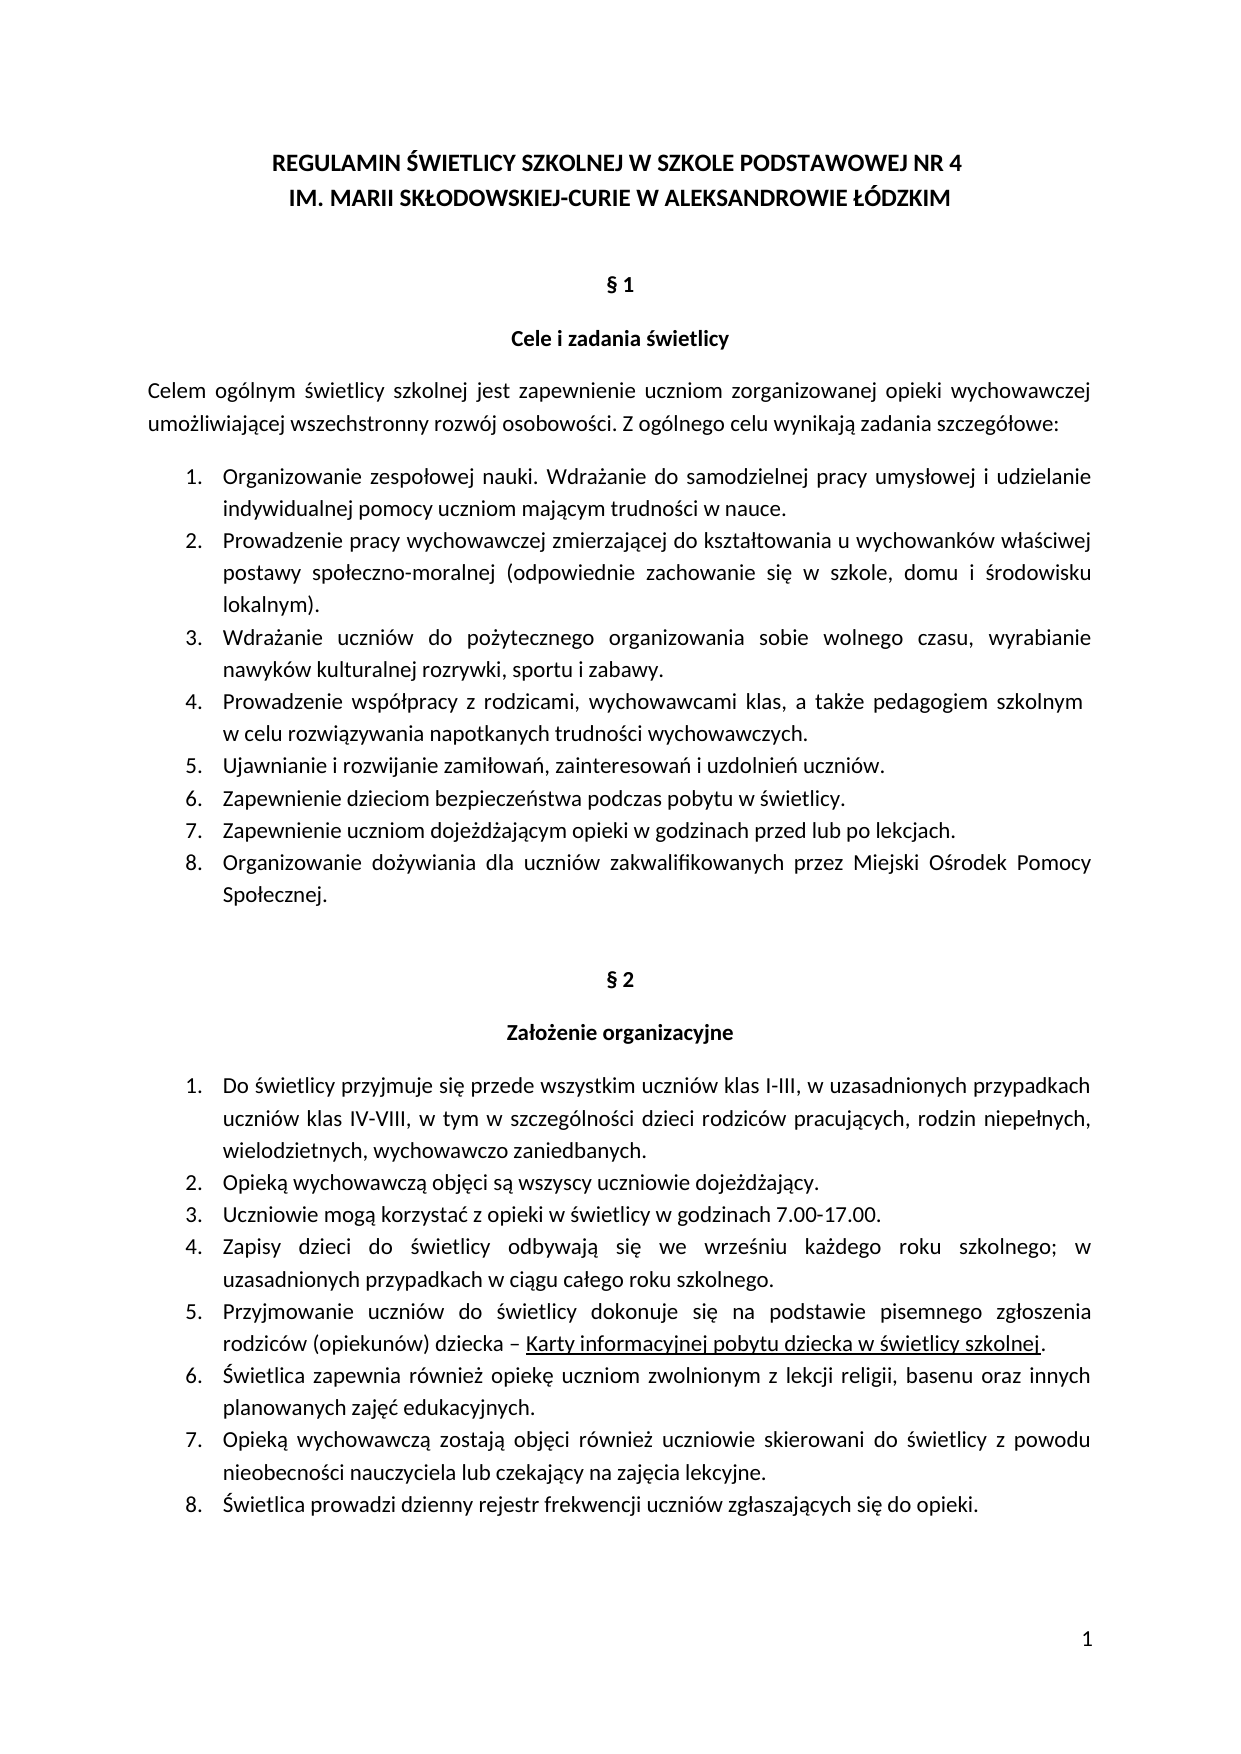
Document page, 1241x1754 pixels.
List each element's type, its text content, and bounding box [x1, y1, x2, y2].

list Prowadzenie współpracy z rodzicami, wychowawcami klas, a także pedagogiem szkolnym w celu rozwiązywania napotkanych trudności wychowawczych. [185, 687, 1093, 747]
list Prowadzenie pracy wychowawczej zmierzającej do kształtowania u wychowanków właściwej postawy społeczno-moralnej (odpowiednie zachowanie się w szkole, domu i środowisku lokalnym). [185, 526, 1093, 619]
text Celem ogólnym świetlicy szkolnej jest zapewnienie uczniom zorganizowanej opieki wychowawczej umożliwiającej wszechstronny rozwój osobowości. Z ogólnego celu wynikają zadania szczegółowe: [148, 377, 1093, 437]
list Opieką wychowawczą zostają objęci również uczniowie skierowani do świetlicy z powodu nieobecności nauczyciela lub czekający na zajęcia lekcyjne. [185, 1426, 1093, 1486]
list Uczniowie mogą korzystać z opieki w świetlicy w godzinach 7.00-17.00. [185, 1200, 1093, 1228]
list Opieką wychowawczą objęci są wszyscy uczniowie dojeżdżający. [185, 1168, 1093, 1196]
text § 1 [148, 271, 1093, 299]
list Zapisy dzieci do świetlicy odbywają się we wrześniu każdego roku szkolnego; w uzasadnionych przypadkach w ciągu całego roku szkolnego. [185, 1232, 1093, 1293]
list Świetlica prowadzi dzienny rejestr frekwencji uczniów zgłaszających się do opieki. [185, 1490, 1093, 1518]
list Organizowanie zespołowej nauki. Wdrażanie do samodzielnej pracy umysłowej i udzielanie indywidualnej pomocy uczniom mającym trudności w nauce. [185, 462, 1093, 522]
list Wdrażanie uczniów do pożytecznego organizowania sobie wolnego czasu, wyrabianie nawyków kulturalnej rozrywki, sportu i zabawy. [185, 623, 1093, 683]
text § 2 [148, 966, 1093, 993]
list Przyjmowanie uczniów do świetlicy dokonuje się na podstawie pisemnego zgłoszenia rodziców (opiekunów) dziecka – Karty informacyjnej pobytu dziecka w świetlicy szkolnej. [185, 1297, 1093, 1357]
list Świetlica zapewnia również opiekę uczniom zwolnionym z lekcji religii, basenu oraz innych planowanych zajęć edukacyjnych. [185, 1361, 1093, 1421]
text Cele i zadania świetlicy [148, 324, 1093, 352]
list Zapewnienie dzieciom bezpieczeństwa podczas pobytu w świetlicy. [185, 784, 1093, 812]
text REGULAMIN ŚWIETLICY SZKOLNEJ W SZKOLE PODSTAWOWEJ NR 4 IM. MARII SKŁODOWSKIEJ-CURIE W ALEKSANDROWIE ŁÓDZKIM [148, 148, 1093, 213]
text Założenie organizacyjne [148, 1018, 1093, 1047]
list Do świetlicy przyjmuje się przede wszystkim uczniów klas I-III, w uzasadnionych przypadkach uczniów klas IV-VIII, w tym w szczególności dzieci rodziców pracujących, rodzin niepełnych, wielodzietnych, wychowawczo zaniedbanych. [185, 1072, 1093, 1164]
list Zapewnienie uczniom dojeżdżającym opieki w godzinach przed lub po lekcjach. [185, 816, 1093, 844]
list Organizowanie dożywiania dla uczniów zakwalifikowanych przez Miejski Ośrodek Pomocy Społecznej. [185, 848, 1093, 908]
list Ujawnianie i rozwijanie zamiłowań, zainteresowań i uzdolnień uczniów. [185, 752, 1093, 779]
